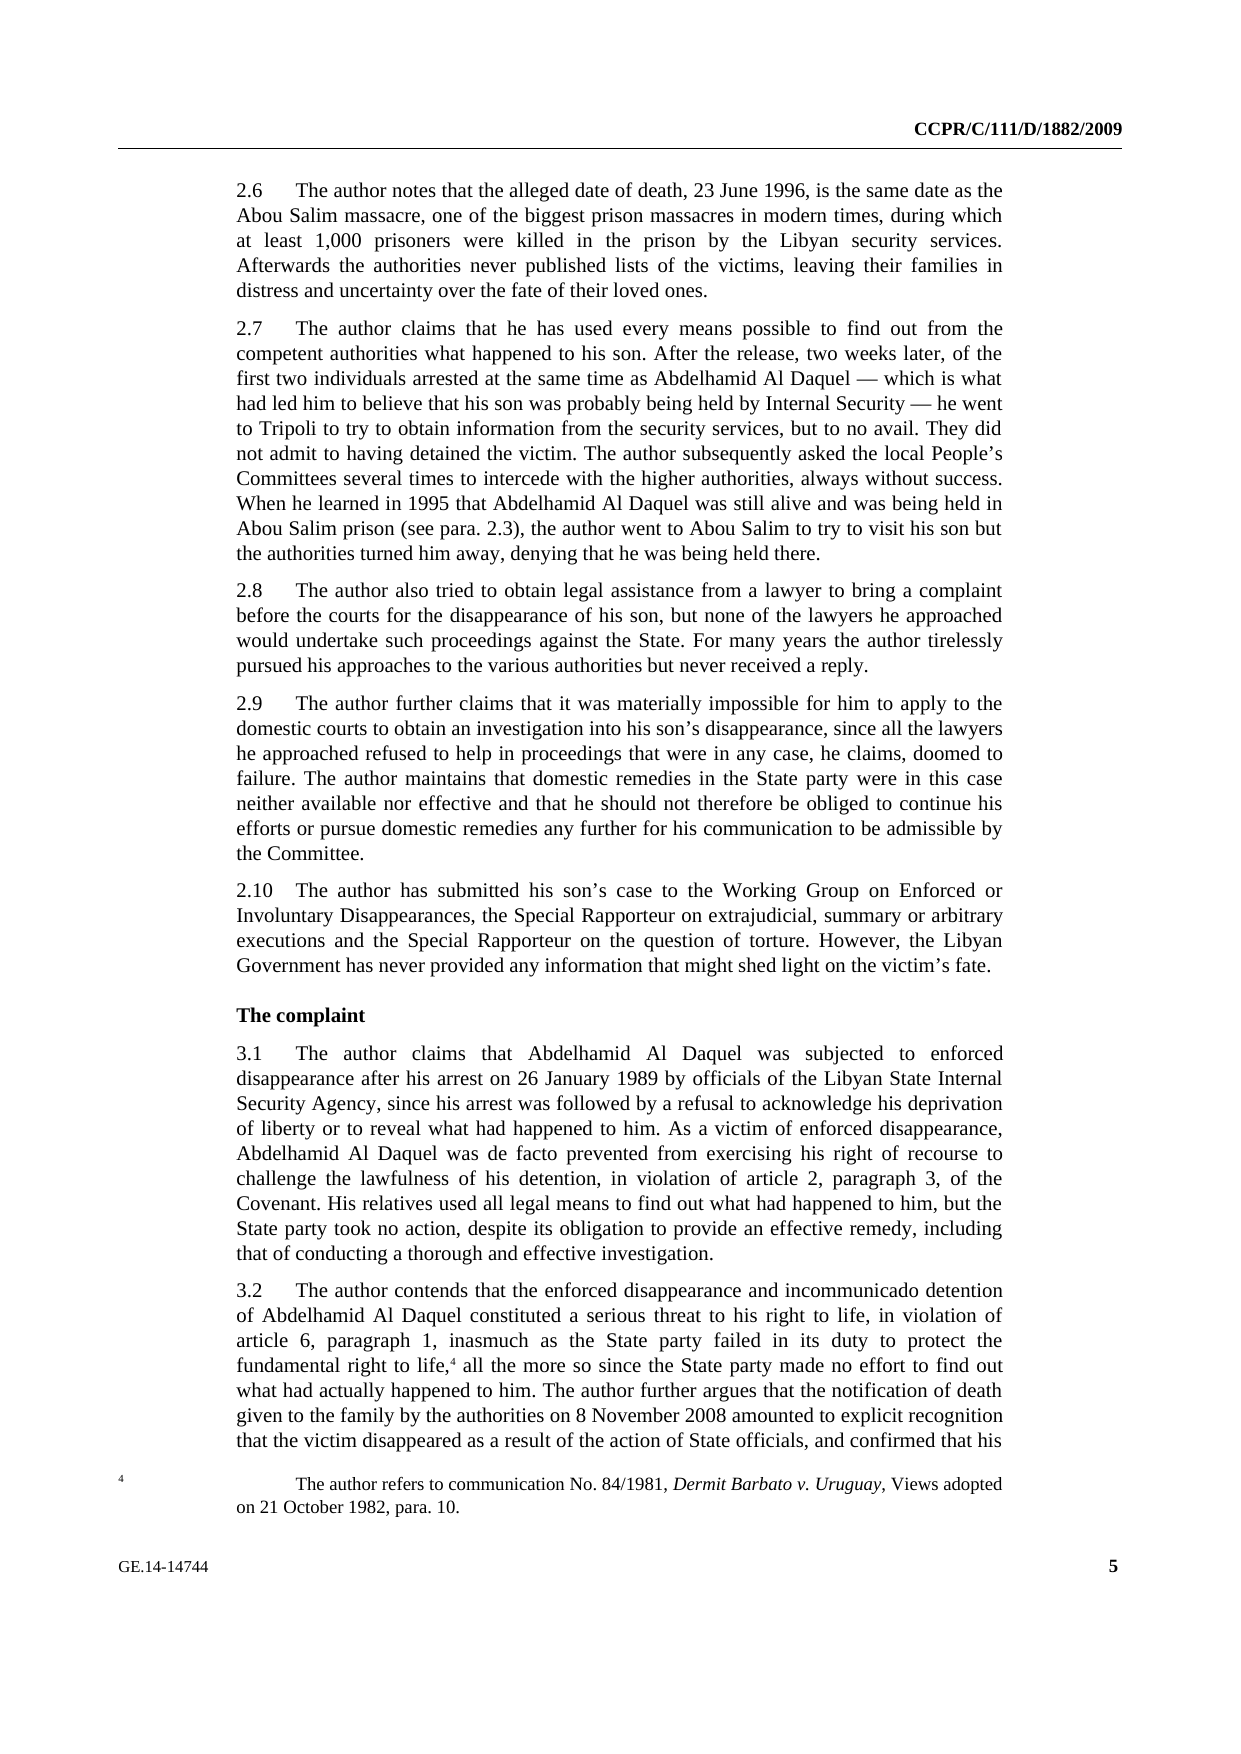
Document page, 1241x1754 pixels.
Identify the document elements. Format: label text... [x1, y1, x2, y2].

text 2.9 The author further claims that it was materially impossible for him to apply to the domestic courts to obtain an investigation into his son’s disappearance, since all the lawyers he approached refused to help in proceedings that were in any case, he claims, doomed to failure. The author maintains that domestic remedies in the State party were in this case neither available nor effective and that he should not therefore be obliged to continue his efforts or pursue domestic remedies any further for his communication to be admissible by the Committee. [236, 690, 1004, 865]
text 3.1 The author claims that Abdelhamid Al Daquel was subjected to enforced disappearance after his arrest on 26 January 1989 by officials of the Libyan State Internal Security Agency, since his arrest was followed by a refusal to acknowledge his deprivation of liberty or to reveal what had happened to him. As a victim of enforced disappearance, Abdelhamid Al Daquel was de facto prevented from exercising his right of recourse to challenge the lawfulness of his detention, in violation of article 2, paragraph 3, of the Covenant. His relatives used all legal means to find out what had happened to him, but the State party took no action, despite its obligation to provide an effective remedy, including that of conducting a thorough and effective investigation. [236, 1040, 1004, 1265]
text 2.8 The author also tried to obtain legal assistance from a lawyer to bring a complaint before the courts for the disappearance of his son, but none of the lawyers he approached would undertake such proceedings against the State. For many years the author tirelessly pursued his approaches to the various authorities but never received a reply. [236, 577, 1004, 677]
text The complaint [118, 1002, 1004, 1027]
text 2.7 The author claims that he has used every means possible to find out from the competent authorities what happened to his son. After the release, two weeks later, of the first two individuals arrested at the same time as Abdelhamid Al Daquel — which is what had led him to believe that his son was probably being held by Internal Security — he went to to try to obtain information from the security services, but to no avail. They did not admit to having detained the victim. The author subsequently asked the local People’s Committees several times to intercede with the higher authorities, always without success. When he learned in 1995 that Abdelhamid Al Daquel was still alive and was being held in Abou Salim prison (see para. 2.3), the author went to Abou Salim to try to visit his son but the authorities turned him away, denying that he was being held there. [236, 315, 1004, 565]
text 2.6 The author notes that the alleged date of death, 23 June 1996, is the same date as the Abou Salim massacre, one of the biggest prison massacres in modern times, during which at least 1,000 prisoners were killed in the prison by the Libyan security services. Afterwards the authorities never published lists of the victims, leaving their families in distress and uncertainty over the fate of their loved ones. [236, 177, 1004, 302]
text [236, 1277, 1004, 1452]
text 2.10 The author has submitted his son’s case to the Working Group on Enforced or Involuntary Disappearances, the Special Rapporteur on extrajudicial, summary or arbitrary executions and the Special Rapporteur on the question of torture. However, the Libyan Government has never provided any information that might shed light on the victim’s fate. [236, 877, 1004, 977]
